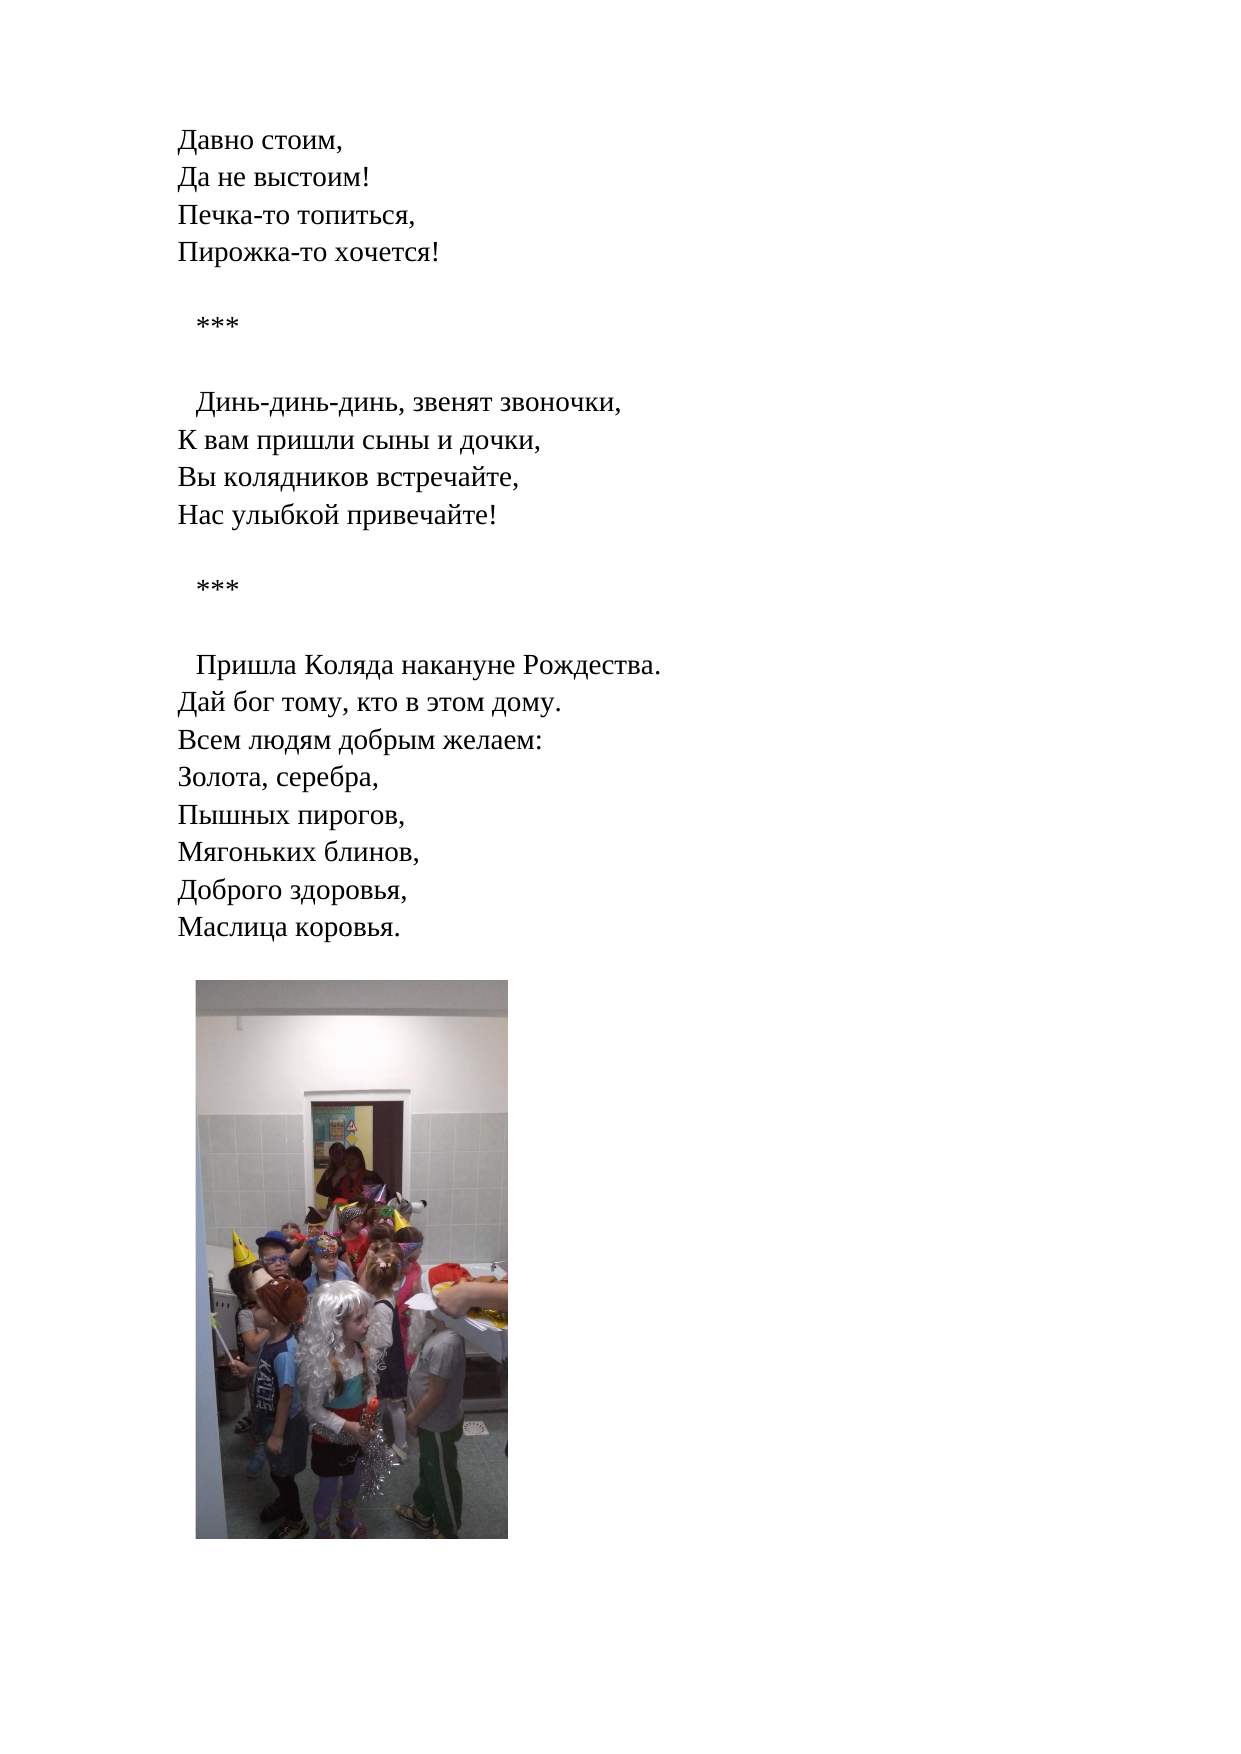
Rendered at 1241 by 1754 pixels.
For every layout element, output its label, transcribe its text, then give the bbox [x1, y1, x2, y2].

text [177, 118, 1152, 268]
text Динь-динь-динь, звенят звоночки, К вам пришли сыны и дочки, Вы колядников встречайте, Нас улыбкой привечайте! [177, 381, 1152, 531]
text *** [177, 306, 1152, 343]
picture [195, 980, 508, 1539]
text *** [177, 568, 1152, 606]
text Пришла Коляда накануне Рождества. Дай бог тому, кто в этом дому. Всем людям добрым желаем: Золота, серебра, Пышных пирогов, Мягоньких блинов, Доброго здоровья, Маслица коровья. [177, 643, 1152, 943]
